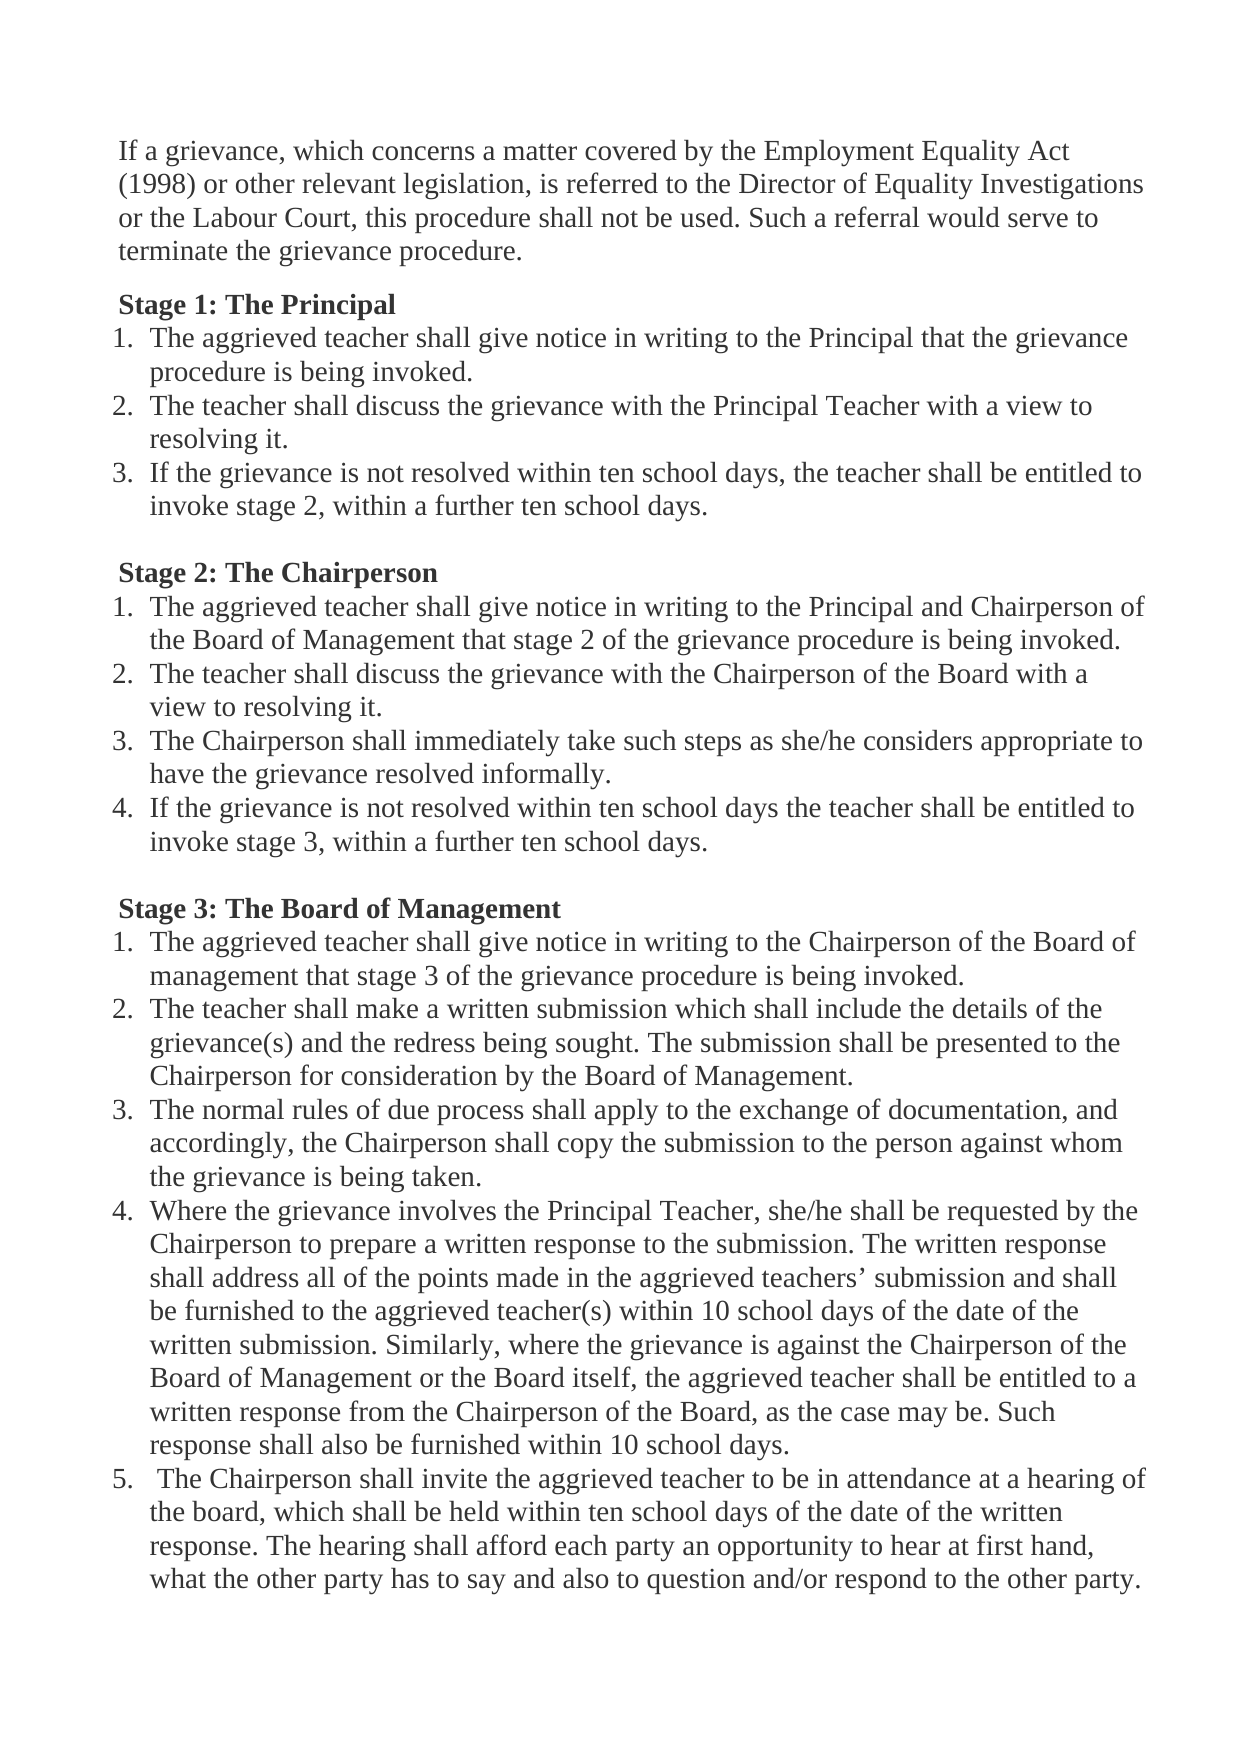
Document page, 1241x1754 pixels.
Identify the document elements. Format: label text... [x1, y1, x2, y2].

list Where the grievance involves the Principal Teacher, she/he shall be requested by the Chairperson to prepare a written response to the submission. The written response shall address all of the points made in the aggrieved teachers’ submission and shall be furnished to the aggrieved teacher(s) within 10 school days of the date of the written submission. Similarly, where the grievance is against the Chairperson of the Board of Management or the Board itself, the aggrieved teacher shall be entitled to a written response from the Chairperson of the Board, as the case may be. Such response shall also be furnished within 10 school days. [112, 1193, 1152, 1461]
list The normal rules of due process shall apply to the exchange of documentation, and accordingly, the Chairperson shall copy the submission to the person against whom the grievance is being taken. [112, 1092, 1152, 1193]
list The aggrieved teacher shall give notice in writing to the Chairperson of the Board of management that stage 3 of the grievance procedure is being invoked. [112, 924, 1152, 991]
list The teacher shall discuss the grievance with the Principal Teacher with a view to resolving it. [112, 388, 1152, 455]
text Stage 3: The Board of Management [118, 891, 1152, 924]
list The teacher shall make a written submission which shall include the details of the grievance(s) and the redress being sought. The submission shall be presented to the Chairperson for consideration by the Board of Management. [112, 991, 1152, 1092]
list The aggrieved teacher shall give notice in writing to the Principal that the grievance procedure is being invoked. [112, 321, 1152, 388]
list If the grievance is not resolved within ten school days the teacher shall be entitled to invoke stage 3, within a further ten school days. [112, 790, 1152, 857]
list The teacher shall discuss the grievance with the Chairperson of the Board with a view to resolving it. [112, 656, 1152, 723]
list The Chairperson shall invite the aggrieved teacher to be in attendance at a hearing of the board, which shall be held within ten school days of the date of the written response. The hearing shall afford each party an opportunity to hear at first hand, what the other party has to say and also to question and/or respond to the other party. [112, 1461, 1152, 1595]
list If the grievance is not resolved within ten school days, the teacher shall be entitled to invoke stage 2, within a further ten school days. [112, 455, 1152, 522]
text Stage 2: The Chairperson [118, 555, 1152, 589]
text Stage 1: The Principal [118, 287, 1152, 321]
list The Chairperson shall immediately take such steps as she/he considers appropriate to have the grievance resolved informally. [112, 723, 1152, 790]
list The aggrieved teacher shall give notice in writing to the Principal and Chairperson of the Board of Management that stage 2 of the grievance procedure is being invoked. [112, 589, 1152, 656]
text If a grievance, which concerns a matter covered by the Employment Equality Act (1998) or other relevant legislation, is referred to the Director of Equality Investigations or the Labour Court, this procedure shall not be used. Such a referral would serve to terminate the grievance procedure. [118, 133, 1152, 267]
